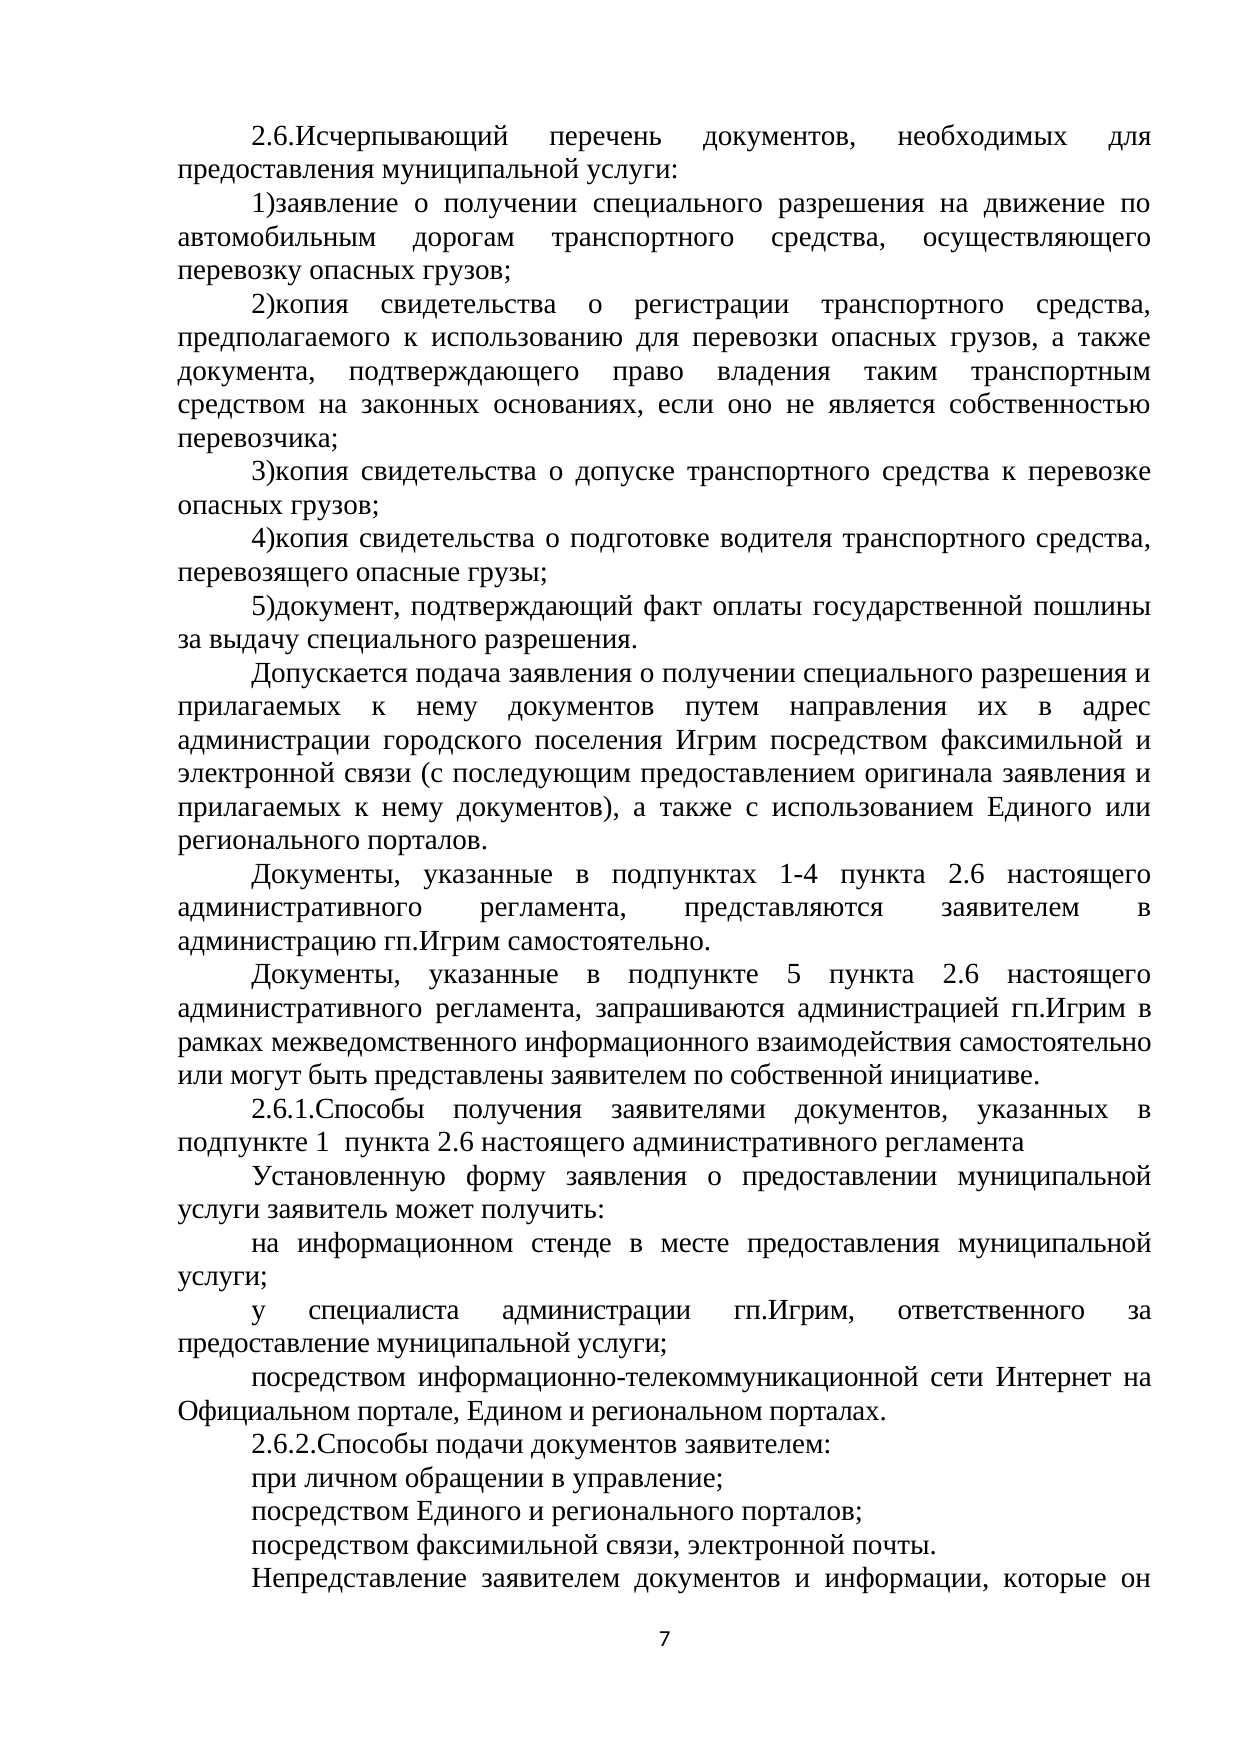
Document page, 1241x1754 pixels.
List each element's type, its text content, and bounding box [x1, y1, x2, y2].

text Допускается подача заявления о получении специального разрешения и прилагаемых к нему документов путем направления их в адрес администрации городского поселения Игрим посредством факсимильной и электронной связи (с последующим предоставлением оригинала заявления и прилагаемых к нему документов), а также с использованием Единого или регионального порталов. [177, 655, 1152, 856]
text при личном обращении в управление; [177, 1460, 1152, 1493]
text 2.6.1.Способы получения заявителями документов, указанных в подпункте 1 пункта 2.6 настоящего административного регламента [177, 1091, 1152, 1158]
text у специалиста администрации гп.Игрим, ответственного за предоставление муниципальной услуги; [177, 1292, 1152, 1359]
text Документы, указанные в подпункте 5 пункта 2.6 настоящего административного регламента, запрашиваются администрацией гп.Игрим в рамках межведомственного информационного взаимодействия самостоятельно или могут быть представлены заявителем по собственной инициативе. [177, 957, 1152, 1091]
text 1)заявление о получении специального разрешения на движение по автомобильным дорогам транспортного средства, осуществляющего перевозку опасных грузов; [177, 185, 1152, 286]
text посредством информационно-телекоммуникационной сети Интернет на Официальном портале, Едином и региональном порталах. [177, 1359, 1152, 1426]
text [177, 1560, 1152, 1594]
text 5)документ, подтверждающий факт оплаты государственной пошлины за выдачу специального разрешения. [177, 588, 1152, 655]
text 2.6.Исчерпывающий перечень документов, необходимых для предоставления муниципальной услуги: [177, 118, 1152, 185]
text 2)копия свидетельства о регистрации транспортного средства, предполагаемого к использованию для перевозки опасных грузов, а также документа, подтверждающего право владения таким транспортным средством на законных основаниях, если оно не является собственностью перевозчика; [177, 286, 1152, 453]
text посредством Единого и регионального порталов; [177, 1493, 1152, 1527]
text 2.6.2.Способы подачи документов заявителем: [177, 1426, 1152, 1460]
text Установленную форму заявления о предоставлении муниципальной услуги заявитель может получить: [177, 1158, 1152, 1225]
text 4)копия свидетельства о подготовке водителя транспортного средства, перевозящего опасные грузы; [177, 521, 1152, 588]
text Документы, указанные в подпунктах 1-4 пункта 2.6 настоящего административного регламента, представляются заявителем в администрацию гп.Игрим самостоятельно. [177, 856, 1152, 957]
text посредством факсимильной связи, электронной почты. [177, 1527, 1152, 1560]
text на информационном стенде в месте предоставления муниципальной услуги; [177, 1225, 1152, 1292]
text 3)копия свидетельства о допуске транспортного средства к перевозке опасных грузов; [177, 453, 1152, 521]
